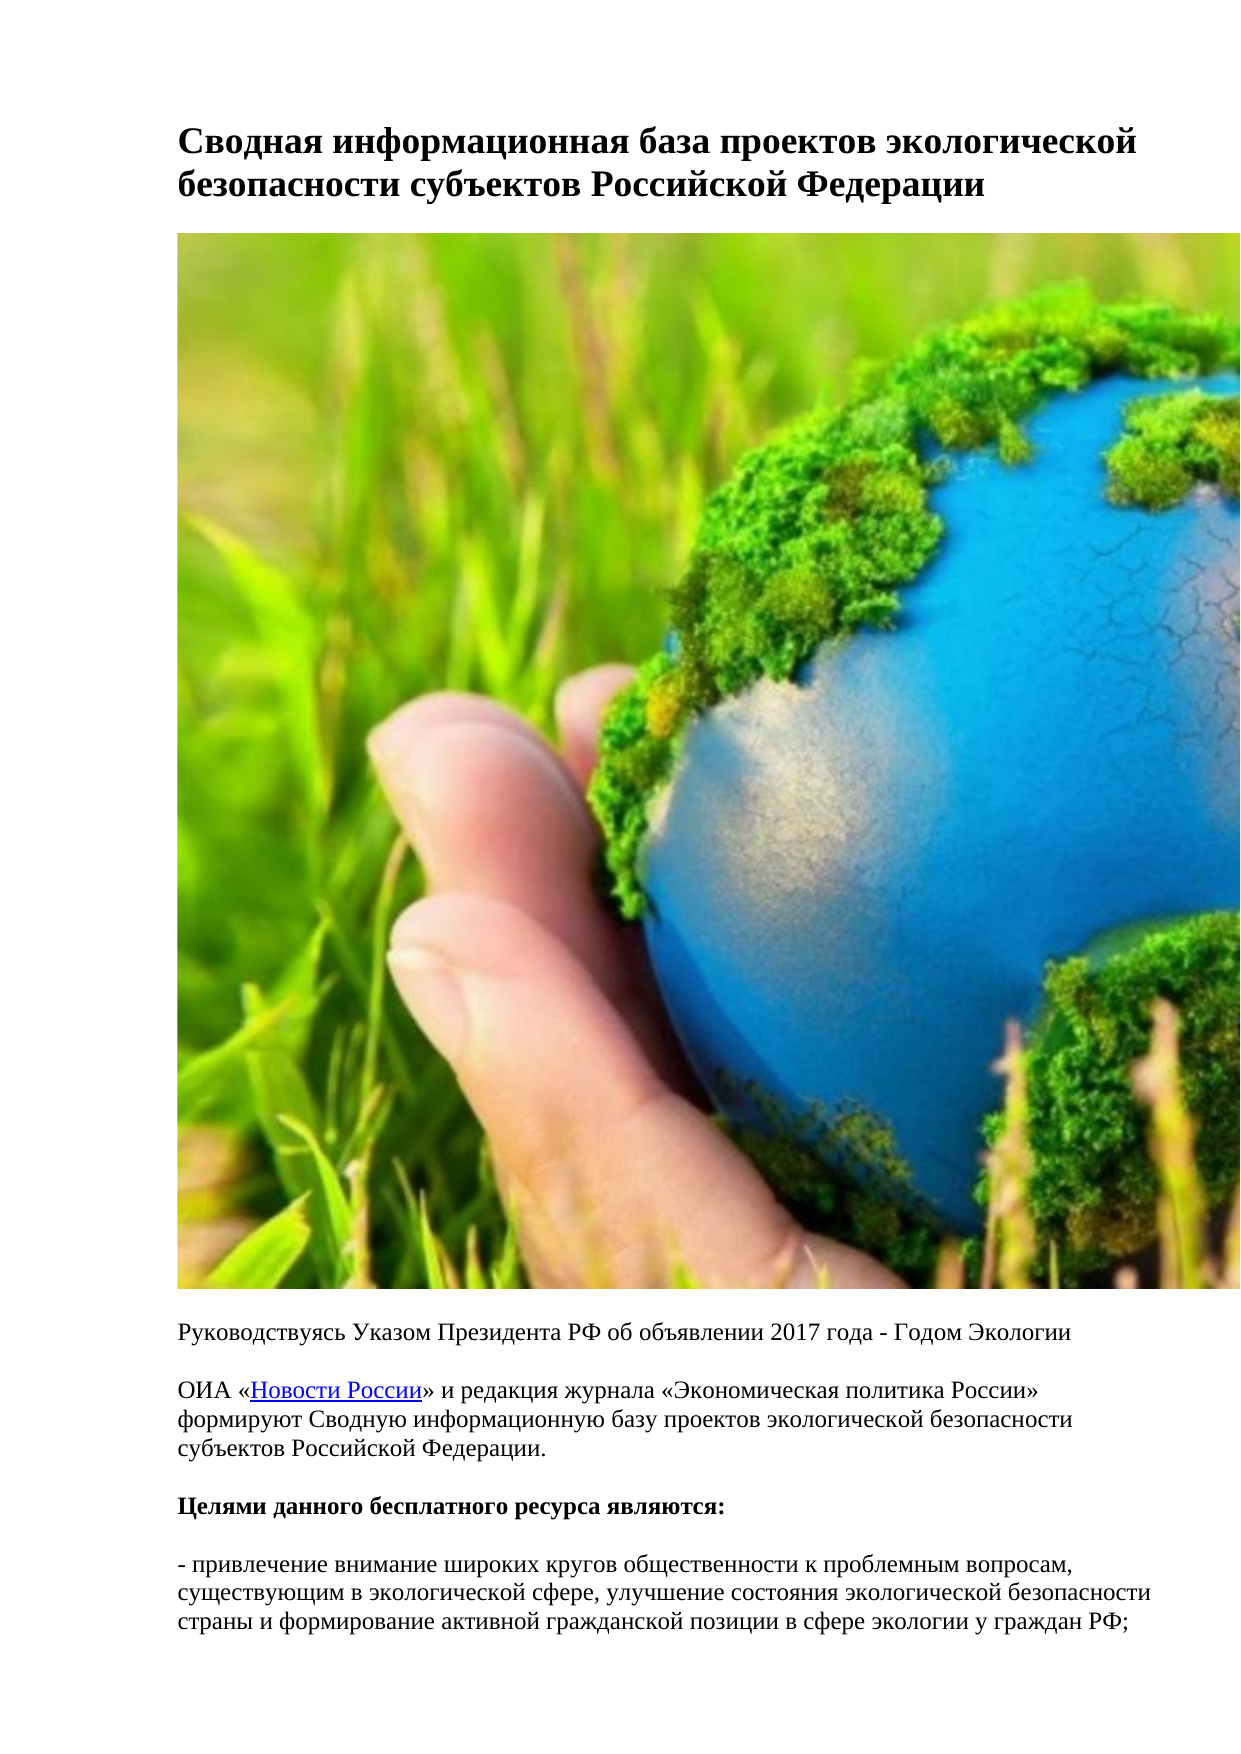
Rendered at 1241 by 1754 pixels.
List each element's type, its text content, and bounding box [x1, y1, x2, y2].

text Руководствуясь Указом Президента РФ об объявлении 2017 года - Годом Экологии [177, 1317, 1152, 1346]
picture [177, 233, 1241, 1289]
text Целями данного бесплатного ресурса являются: [177, 1491, 1152, 1519]
text ОИА «Новости России» и редакция журнала «Экономическая политика России» формируют Сводную информационную базу проектов экологической безопасности субъектов Российской Федерации. [177, 1375, 1152, 1462]
text - привлечение внимание широких кругов общественности к проблемным вопросам, существующим в экологической сфере, улучшение состояния экологической безопасности страны и формирование активной гражданской позиции в сфере экологии у граждан РФ; [177, 1549, 1152, 1635]
text Сводная информационная база проектов экологической безопасности субъектов Российской Федерации [177, 118, 1152, 204]
